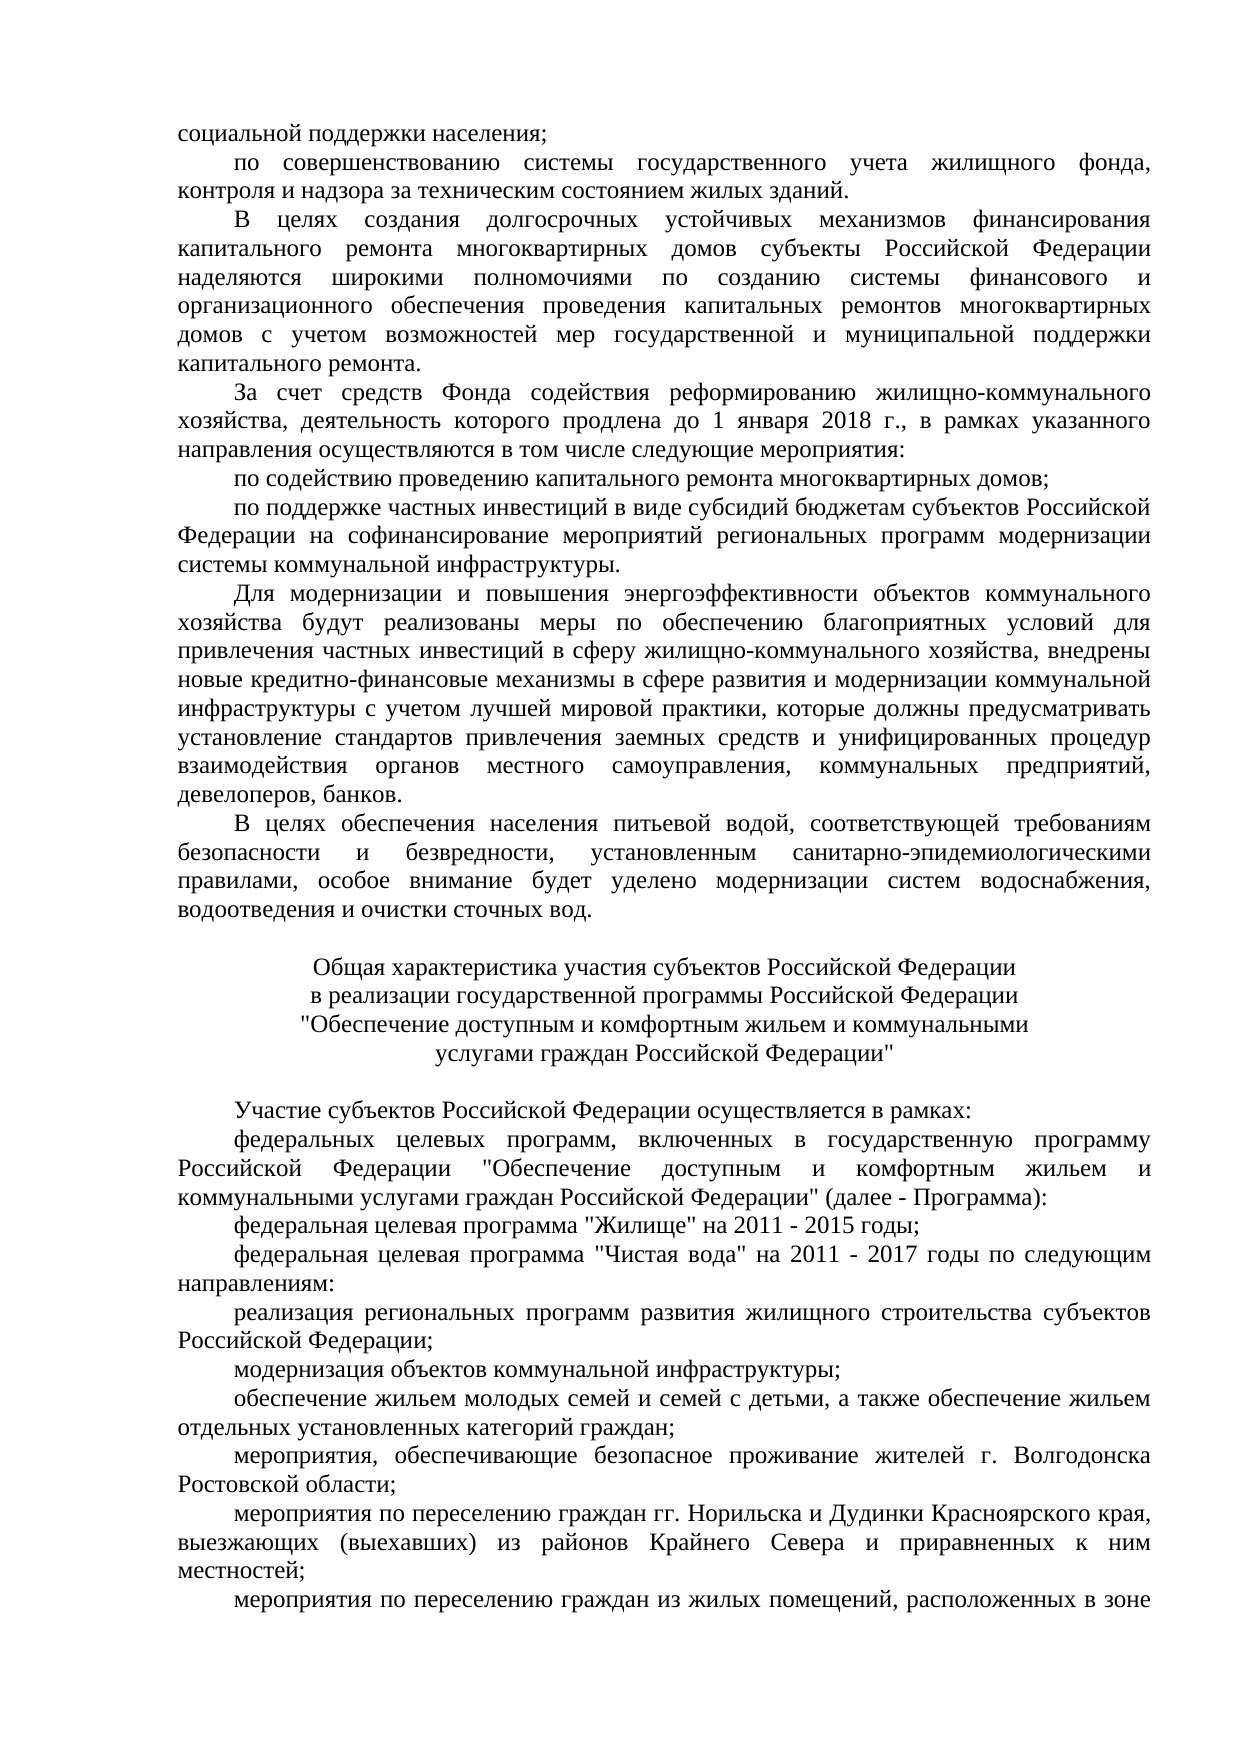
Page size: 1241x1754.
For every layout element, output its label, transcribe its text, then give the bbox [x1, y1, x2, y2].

text обеспечение жильем молодых семей и семей с детьми, а также обеспечение жильем отдельных установленных категорий граждан; [177, 1383, 1152, 1441]
text За счет средств Фонда содействия реформированию жилищно-коммунального хозяйства, деятельность которого продлена до 1 января 2018 г., в рамках указанного направления осуществляются в том числе следующие мероприятия: [177, 377, 1152, 463]
text услугами граждан Российской Федерации" [177, 1038, 1152, 1067]
text мероприятия, обеспечивающие безопасное проживание жителей г. Волгодонска Ростовской области; [177, 1441, 1152, 1498]
text по совершенствованию системы государственного учета жилищного фонда, контроля и надзора за техническим состоянием жилых зданий. [177, 147, 1152, 204]
text "Обеспечение доступным и комфортным жильем и коммунальными [177, 1009, 1152, 1038]
text федеральных целевых программ, включенных в государственную программу Российской Федерации "Обеспечение доступным и комфортным жильем и коммунальными услугами граждан Российской Федерации" (далее - Программа): [177, 1124, 1152, 1211]
text В целях обеспечения населения питьевой водой, соответствующей требованиям безопасности и безвредности, установленным санитарно-эпидемиологическими правилами, особое внимание будет уделено модернизации систем водоснабжения, водоотведения и очистки сточных вод. [177, 808, 1152, 923]
text Участие субъектов Российской Федерации осуществляется в рамках: [177, 1096, 1152, 1124]
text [177, 118, 1152, 147]
text по содействию проведению капитального ремонта многоквартирных домов; [177, 463, 1152, 492]
text федеральная целевая программа "Жилище" на 2011 - 2015 годы; [177, 1211, 1152, 1239]
text Общая характеристика участия субъектов Российской Федерации [177, 952, 1152, 981]
text мероприятия по переселению граждан гг. Норильска и Дудинки Красноярского края, выезжающих (выехавших) из районов Крайнего Севера и приравненных к ним местностей; [177, 1498, 1152, 1584]
text модернизация объектов коммунальной инфраструктуры; [177, 1354, 1152, 1383]
text федеральная целевая программа "Чистая вода" на 2011 - 2017 годы по следующим направлениям: [177, 1239, 1152, 1297]
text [177, 1584, 1152, 1613]
text В целях создания долгосрочных устойчивых механизмов финансирования капитального ремонта многоквартирных домов субъекты Российской Федерации наделяются широкими полномочиями по созданию системы финансового и организационного обеспечения проведения капитальных ремонтов многоквартирных домов с учетом возможностей мер государственной и муниципальной поддержки капитального ремонта. [177, 204, 1152, 377]
text реализация региональных программ развития жилищного строительства субъектов Российской Федерации; [177, 1297, 1152, 1354]
text в реализации государственной программы Российской Федерации [177, 981, 1152, 1009]
text Для модернизации и повышения энергоэффективности объектов коммунального хозяйства будут реализованы меры по обеспечению благоприятных условий для привлечения частных инвестиций в сферу жилищно-коммунального хозяйства, внедрены новые кредитно-финансовые механизмы в сфере развития и модернизации коммунальной инфраструктуры с учетом лучшей мировой практики, которые должны предусматривать установление стандартов привлечения заемных средств и унифицированных процедур взаимодействия органов местного самоуправления, коммунальных предприятий, девелоперов, банков. [177, 578, 1152, 808]
text по поддержке частных инвестиций в виде субсидий бюджетам субъектов Российской Федерации на софинансирование мероприятий региональных программ модернизации системы коммунальной инфраструктуры. [177, 492, 1152, 578]
